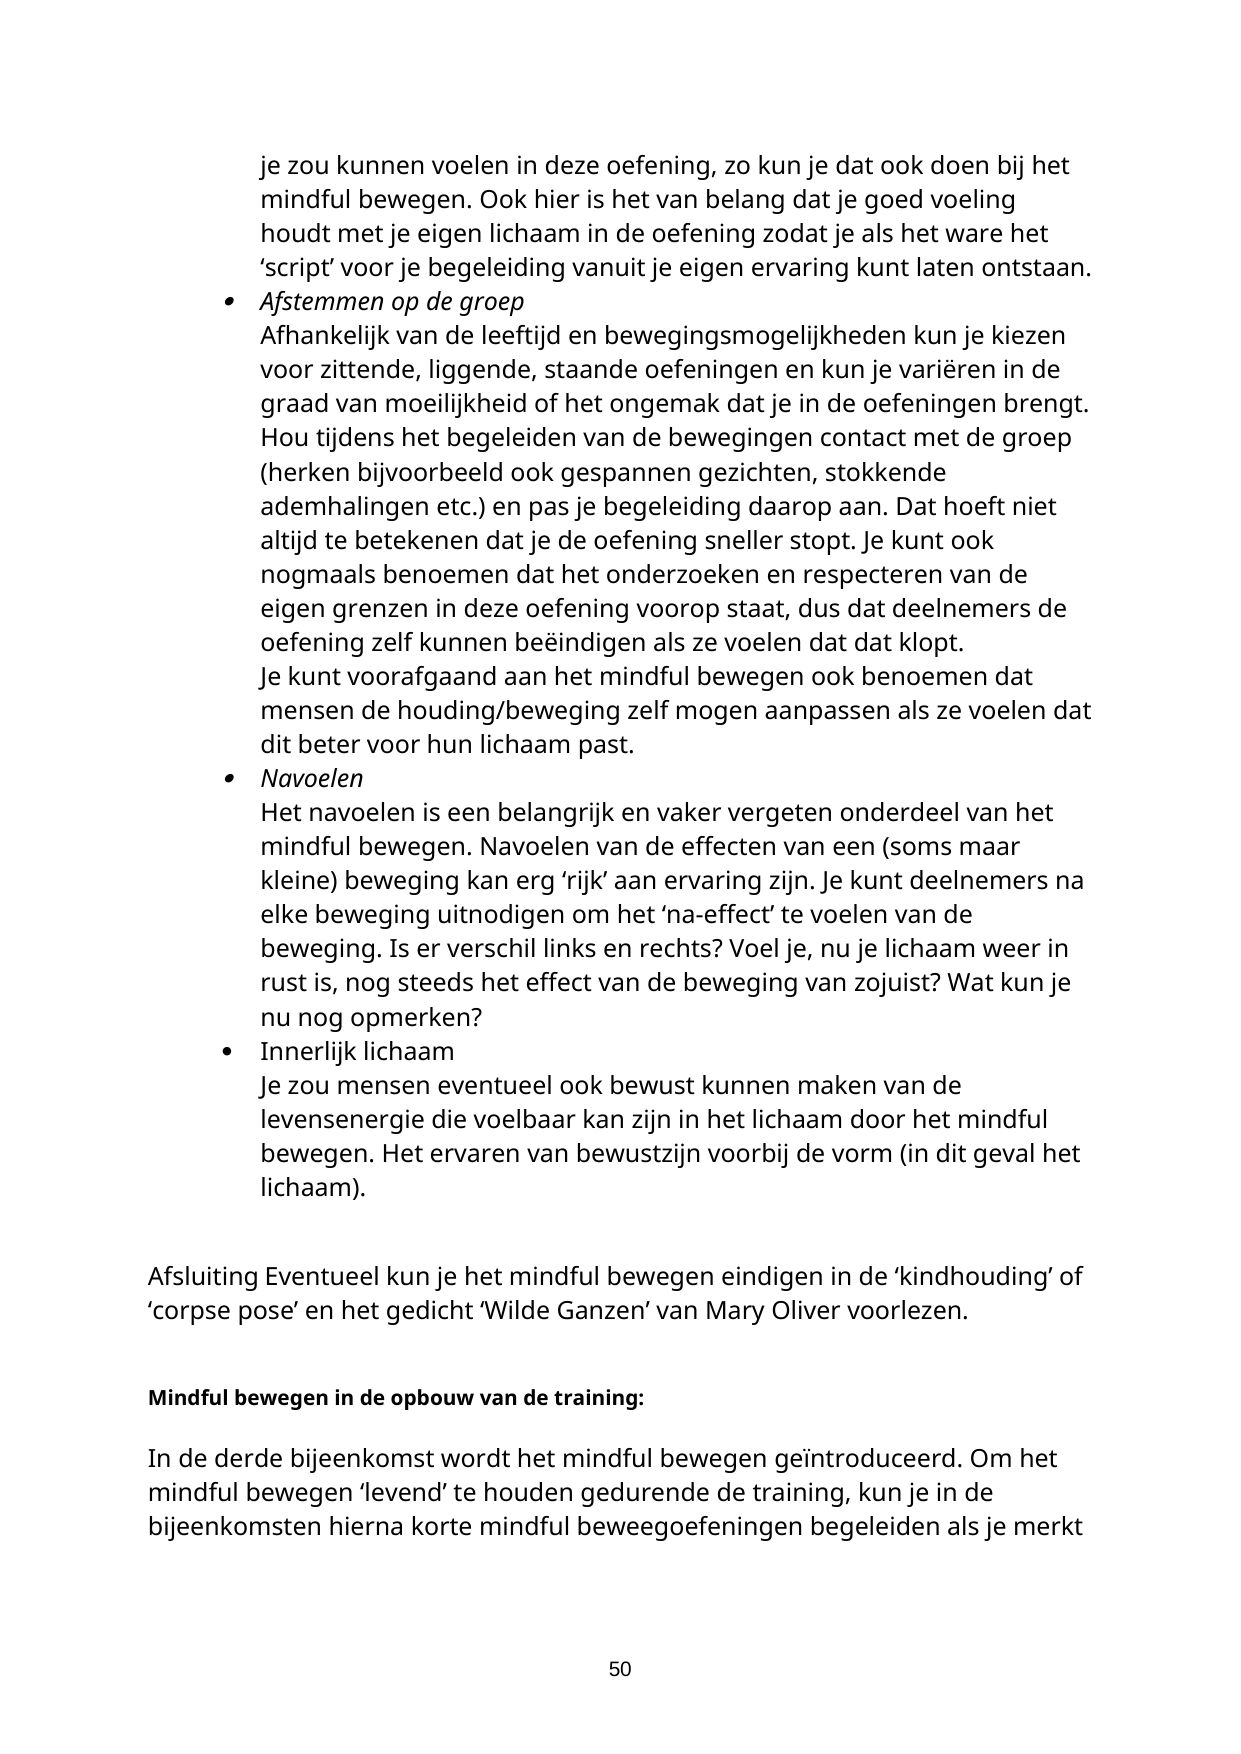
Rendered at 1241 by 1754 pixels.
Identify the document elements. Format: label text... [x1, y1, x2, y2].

list Afhankelijk van de leeftijd en bewegingsmogelijkheden kun je kiezen voor zittende, liggende, staande oefeningen en kun je variëren in de graad van moeilijkheid of het ongemak dat je in de oefeningen brengt. Hou tijdens het begeleiden van de bewegingen contact met de groep (herken bijvoorbeeld ook gespannen gezichten, stokkende ademhalingen etc.) en pas je begeleiding daarop aan. Dat hoeft niet altijd te betekenen dat je de oefening sneller stopt. Je kunt ook nogmaals benoemen dat het onderzoeken en respecteren van de eigen grenzen in deze oefening voorop staat, dus dat deelnemers de oefening zelf kunnen beëindigen als ze voelen dat dat klopt. [260, 318, 1093, 658]
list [260, 148, 1093, 284]
list Je kunt voorafgaand aan het mindful bewegen ook benoemen dat mensen de houding/beweging zelf mogen aanpassen als ze voelen dat dit beter voor hun lichaam past. [260, 658, 1093, 761]
list Navoelen [223, 761, 1093, 795]
list Afstemmen op de groep [223, 284, 1093, 318]
text Mindful bewegen in de opbouw van de training: [148, 1383, 1093, 1412]
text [148, 1440, 1093, 1542]
list Het navoelen is een belangrijk en vaker vergeten onderdeel van het mindful bewegen. Navoelen van de effecten van een (soms maar kleine) beweging kan erg ‘rijk’ aan ervaring zijn. Je kunt deelnemers na elke beweging uitnodigen om het ‘na-effect’ te voelen van de beweging. Is er verschil links en rechts? Voel je, nu je lichaam weer in rust is, nog steeds het effect van de beweging van zojuist? Wat kun je nu nog opmerken? [260, 795, 1093, 1033]
list Innerlijk lichaam [223, 1033, 1093, 1067]
text Afsluiting Eventueel kun je het mindful bewegen eindigen in de ‘kindhouding’ of ‘corpse pose’ en het gedicht ‘Wilde Ganzen’ van Mary Oliver voorlezen. [148, 1258, 1093, 1327]
list Je zou mensen eventueel ook bewust kunnen maken van de levensenergie die voelbaar kan zijn in het lichaam door het mindful bewegen. Het ervaren van bewustzijn voorbij de vorm (in dit geval het lichaam). [260, 1067, 1093, 1203]
